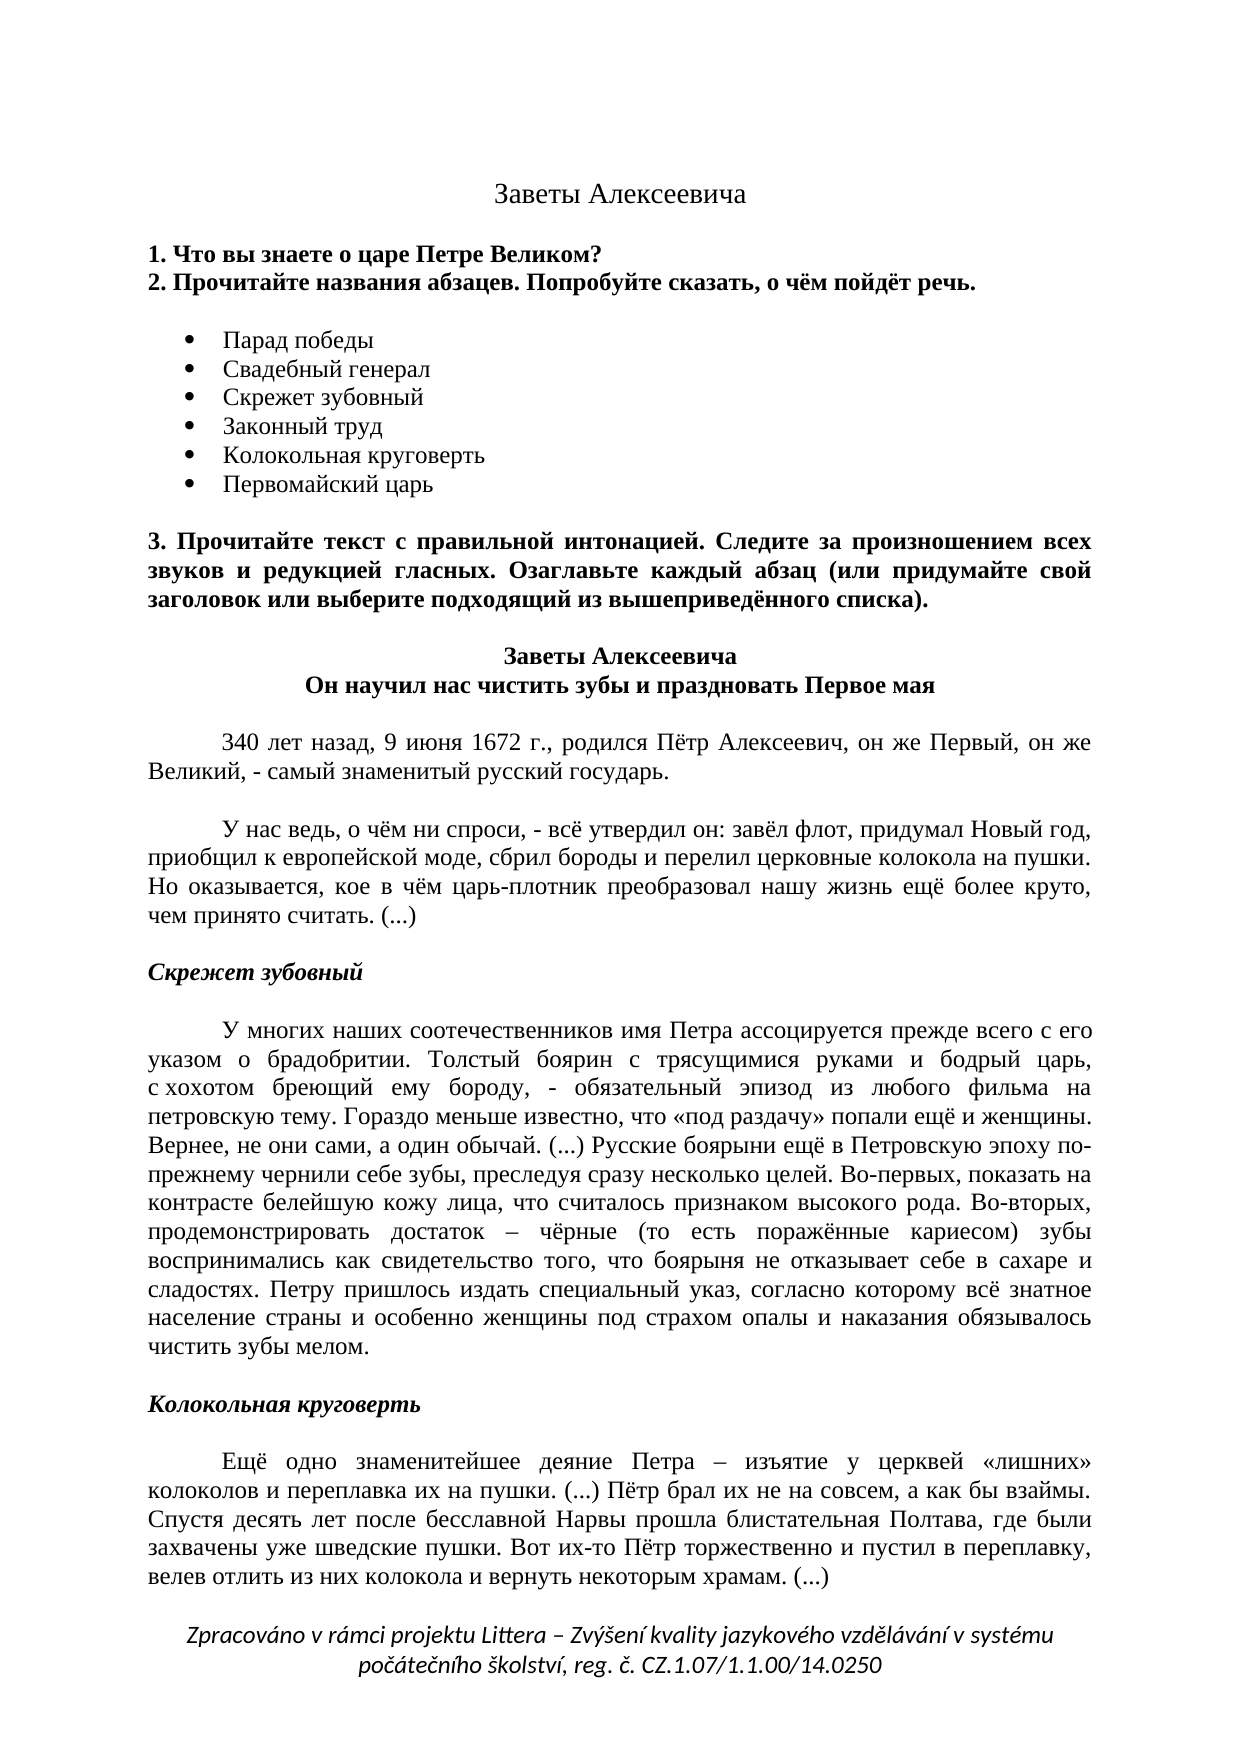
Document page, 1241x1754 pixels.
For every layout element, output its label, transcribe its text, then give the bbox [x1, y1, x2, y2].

text У многих наших соотечественников имя Петра ассоцируется прежде всего с его указом о брадобритии. Толстый боярин с трясущимися руками и бодрый царь, с хохотом бреющий ему бороду, - обязательный эпизод из любого фильма на петровскую тему. Гораздо меньше известно, что «под раздачу» попали ещё и женщины. Вернее, не они сами, а один обычай. (...) Русские боярыни ещё в Петровскую эпоху по-прежнему чернили себе зубы, преследуя сразу несколько целей. Во-первых, показать на контрасте белейшую кожу лица, что считалось признаком высокого рода. Во-вторых, продемонстрировать достаток – чёрные (то есть поражённые кариесом) зубы воспринимались как свидетельство того, что боярыня не отказывает себе в сахаре и сладостях. Петру пришлось издать специальный указ, согласно которому всё знатное население страны и особенно женщины под страхом опалы и наказания обязывалось чистить зубы мелом. [148, 1015, 1093, 1360]
text Ещё одно знаменитейшее деяние Петра – изъятие у церквей «лишних» колоколов и переплавка их на пушки. (...) Пётр брал их не на совсем, а как бы взаймы. Спустя десять лет после бесславной Нарвы прошла блистательная Полтава, где были захвачены уже шведские пушки. Вот их-то Пётр торжественно и пустил в переплавку, велев отлить из них колокола и вернуть некоторым храмам. (...) [148, 1446, 1093, 1590]
text 2. Прочитайте названия абзацев. Попробуйте сказать, о чём пойдёт речь. [148, 267, 1093, 296]
list Скрежет зубовный [185, 382, 1093, 411]
text 1. Что вы знаете о царе Петре Великом? [148, 239, 1093, 267]
list Парад победы [185, 325, 1093, 354]
list Законный труд [185, 411, 1093, 440]
text Он научил нас чистить зубы и праздновать Первое мая [148, 670, 1093, 699]
text Колокольная круговерть [148, 1389, 1093, 1417]
text Заветы Алексеевича [148, 641, 1093, 670]
text У нас ведь, о чём ни спроси, - всё утвердил он: завёл флот, придумал Новый год, приобщил к европейской моде, сбрил бороды и перелил церковные колокола на пушки. Но оказывается, кое в чём царь-плотник преобразовал нашу жизнь ещё более круто, чем принято считать. (...) [148, 814, 1093, 929]
text 3. Прочитайте текст с правильной интонацией. Следите за произношением всех звуков и редукцией гласных. Озаглавьте каждый абзац (или придумайте свой заголовок или выберите подходящий из вышеприведённого списка). [148, 526, 1093, 612]
text Скрежет зубовный [148, 957, 1093, 986]
list Первомайский царь [185, 469, 1093, 497]
list Свадебный генерал [185, 354, 1093, 382]
text Заветы Алексеевича [148, 176, 1093, 210]
list Колокольная круговерть [185, 440, 1093, 469]
text 340 лет назад, 9 июня 1672 г., родился Пётр Алексеевич, он же Первый, он же Великий, - самый знаменитый русский государь. [148, 727, 1093, 785]
